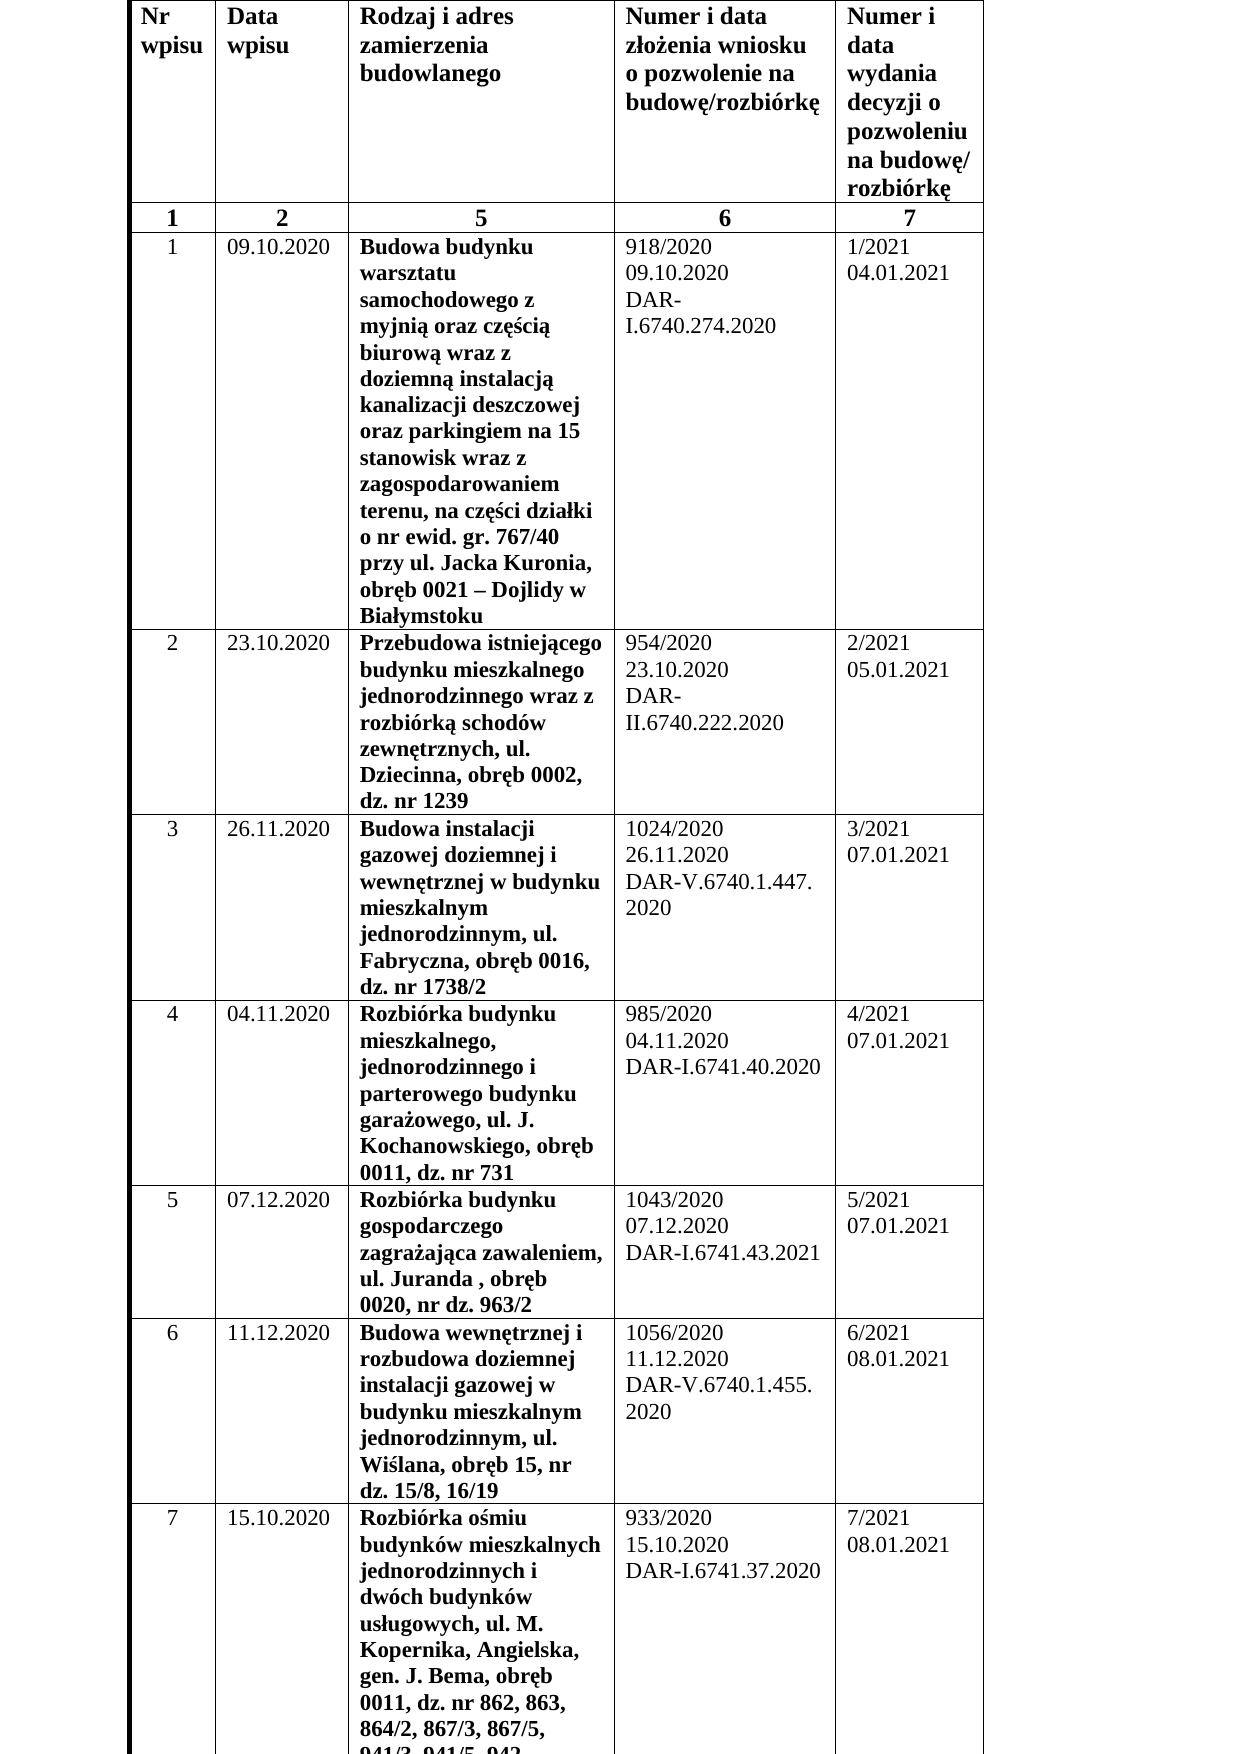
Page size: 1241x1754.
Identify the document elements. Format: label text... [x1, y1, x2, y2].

table_cell 5/2021 07.01.2021 [836, 1186, 983, 1318]
table_cell 5 [132, 1186, 215, 1318]
table_cell 1 [132, 233, 215, 628]
table_cell 1043/2020 07.12.2020 DAR-I.6741.43.2021 [615, 1186, 835, 1318]
table_cell 6 [615, 203, 835, 232]
table_cell 7/2021 08.01.2021 [836, 1504, 983, 1754]
table_cell 11.12.2020 [216, 1319, 348, 1503]
table_cell 04.11.2020 [216, 1001, 348, 1185]
table_header Numer i data złożenia wniosku o pozwolenie na budowę/rozbiórkę [615, 1, 835, 202]
table_cell 2/2021 05.01.2021 [836, 630, 983, 814]
table_cell 933/2020 15.10.2020 DAR-I.6741.37.2020 [615, 1504, 835, 1754]
table_cell 3 [132, 815, 215, 999]
table_cell 15.10.2020 [216, 1504, 348, 1754]
table_cell Przebudowa istniejącego budynku mieszkalnego jednorodzinnego wraz z rozbiórką schodów zewnętrznych, ul. Dziecinna, obręb 0002, dz. nr 1239 [349, 630, 614, 814]
table_cell Rozbiórka budynku gospodarczego zagrażająca zawaleniem, ul. Juranda , obręb 0020, nr dz. 963/2 [349, 1186, 614, 1318]
table_cell 1 [132, 203, 215, 232]
table_cell 09.10.2020 [216, 233, 348, 628]
table_cell 7 [836, 203, 983, 232]
table_cell 23.10.2020 [216, 630, 348, 814]
table_cell 954/2020 23.10.2020 DAR-II.6740.222.2020 [615, 630, 835, 814]
table_cell 6/2021 08.01.2021 [836, 1319, 983, 1503]
table_cell 4 [132, 1001, 215, 1185]
table_header Data wpisu [216, 1, 348, 202]
table_cell 4/2021 07.01.2021 [836, 1001, 983, 1185]
table_cell 26.11.2020 [216, 815, 348, 999]
table_cell Budowa instalacji gazowej doziemnej i wewnętrznej w budynku mieszkalnym jednorodzinnym, ul. Fabryczna, obręb 0016, dz. nr 1738/2 [349, 815, 614, 999]
table_cell 5 [349, 203, 614, 232]
table_cell 6 [132, 1319, 215, 1503]
table_cell Budowa budynku warsztatu samochodowego z myjnią oraz częścią biurową wraz z doziemną instalacją kanalizacji deszczowej oraz parkingiem na 15 stanowisk wraz z zagospodarowaniem terenu, na części działki o nr ewid. gr. 767/40 przy ul. Jacka Kuronia, obręb 0021 – Dojlidy w Białymstoku [349, 233, 614, 628]
table_cell 918/2020 09.10.2020 DAR-I.6740.274.2020 [615, 233, 835, 628]
table_cell 1024/2020 26.11.2020 DAR-V.6740.1.447. 2020 [615, 815, 835, 999]
table_cell 2 [132, 630, 215, 814]
table_cell Rozbiórka ośmiu budynków mieszkalnych jednorodzinnych i dwóch budynków usługowych, ul. M. Kopernika, Angielska, gen. J. Bema, obręb 0011, dz. nr 862, 863, 864/2, 867/3, 867/5, 941/3, 941/5, 942 [349, 1504, 614, 1754]
table_cell 07.12.2020 [216, 1186, 348, 1318]
table_header Nr wpisu [132, 1, 215, 202]
table_cell 1056/2020 11.12.2020 DAR-V.6740.1.455. 2020 [615, 1319, 835, 1503]
table_header Numer i data wydania decyzji o pozwoleniu na budowę/ rozbiórkę [836, 1, 983, 202]
table_cell 985/2020 04.11.2020 DAR-I.6741.40.2020 [615, 1001, 835, 1185]
table_cell 3/2021 07.01.2021 [836, 815, 983, 999]
table_cell Rozbiórka budynku mieszkalnego, jednorodzinnego i parterowego budynku garażowego, ul. J. Kochanowskiego, obręb 0011, dz. nr 731 [349, 1001, 614, 1185]
table_cell 1/2021 04.01.2021 [836, 233, 983, 628]
table_cell Budowa wewnętrznej i rozbudowa doziemnej instalacji gazowej w budynku mieszkalnym jednorodzinnym, ul. Wiślana, obręb 15, nr dz. 15/8, 16/19 [349, 1319, 614, 1503]
table_header Rodzaj i adres zamierzenia budowlanego [349, 1, 614, 202]
table_cell 2 [216, 203, 348, 232]
table_cell 7 [132, 1504, 215, 1754]
